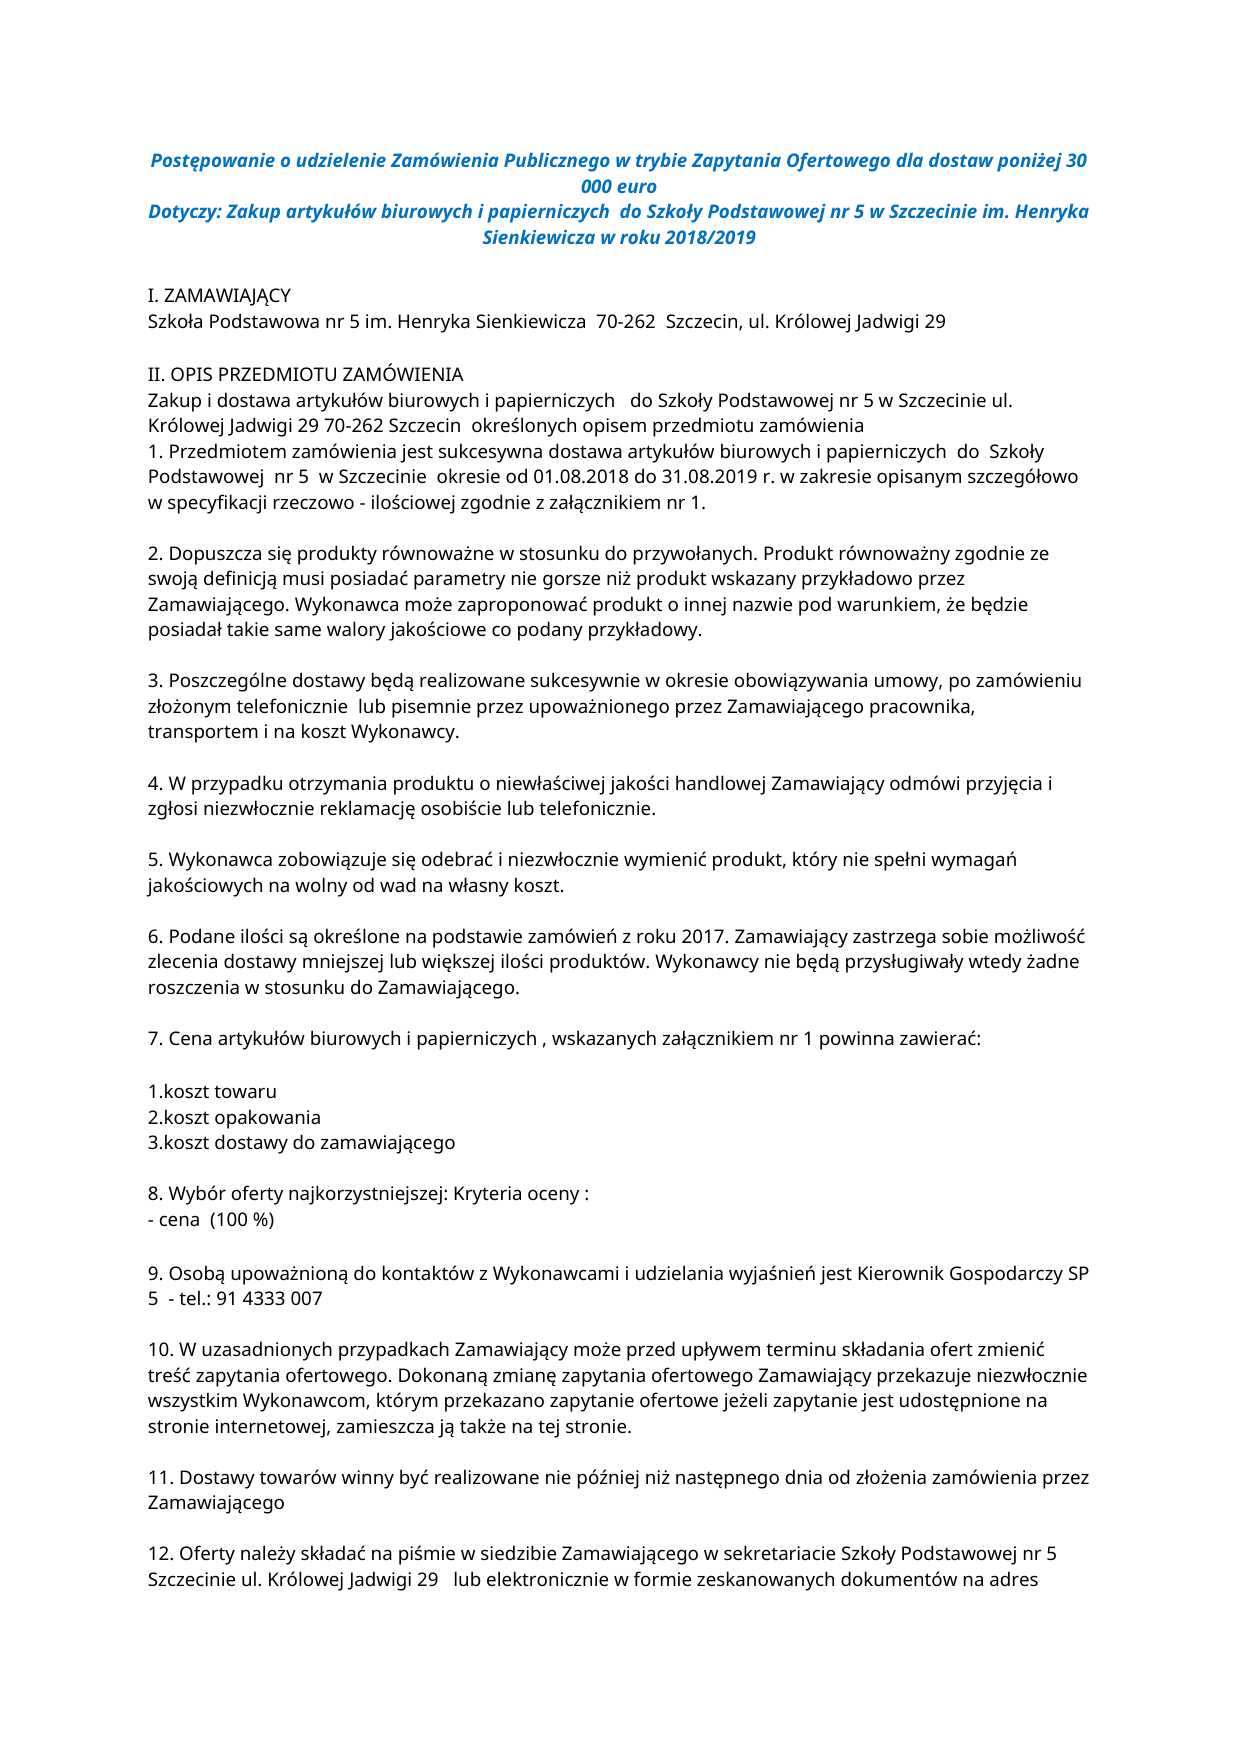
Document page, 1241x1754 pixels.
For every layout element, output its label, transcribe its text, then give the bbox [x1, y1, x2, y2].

text 1.koszt towaru 2.koszt opakowania 3.koszt dostawy do zamawiającego 8. Wybór oferty najkorzystniejszej: Kryteria oceny : - cena (100 %) [148, 1079, 1093, 1260]
text I. ZAMAWIAJĄCY Szkoła Podstawowa nr 5 im. Henryka Sienkiewicza 70-262 Szczecin, ul. Królowej Jadwigi 29 [148, 282, 1093, 362]
text Postępowanie o udzielenie Zamówienia Publicznego w trybie Zapytania Ofertowego dla dostaw poniżej 30 000 euro Dotyczy: Zakup artykułów biurowych i papierniczych do Szkoły Podstawowej nr 5 w Szczecinie im. Henryka Sienkiewicza w roku 2018/2019 [148, 148, 1093, 250]
text II. OPIS PRZEDMIOTU ZAMÓWIENIA Zakup i dostawa artykułów biurowych i papierniczych do Szkoły Podstawowej nr 5 w Szczecinie ul. Królowej Jadwigi 29 70-262 Szczecin określonych opisem przedmiotu zamówienia 1. Przedmiotem zamówienia jest sukcesywna dostawa artykułów biurowych i papierniczych do Szkoły Podstawowej nr 5 w Szczecinie okresie od 01.08.2018 do 31.08.2019 r. w zakresie opisanym szczegółowo w specyfikacji rzeczowo - ilościowej zgodnie z załącznikiem nr 1. 2. Dopuszcza się produkty równoważne w stosunku do przywołanych. Produkt równoważny zgodnie ze swoją definicją musi posiadać parametry nie gorsze niż produkt wskazany przykładowo przez Zamawiającego. Wykonawca może zaproponować produkt o innej nazwie pod warunkiem, że będzie posiadał takie same walory jakościowe co podany przykładowy. 3. Poszczególne dostawy będą realizowane sukcesywnie w okresie obowiązywania umowy, po zamówieniu złożonym telefonicznie lub pisemnie przez upoważnionego przez Zamawiającego pracownika, transportem i na koszt Wykonawcy. 4. W przypadku otrzymania produktu o niewłaściwej jakości handlowej Zamawiający odmówi przyjęcia i zgłosi niezwłocznie reklamację osobiście lub telefonicznie. 5. Wykonawca zobowiązuje się odebrać i niezwłocznie wymienić produkt, który nie spełni wymagań jakościowych na wolny od wad na własny koszt. 6. Podane ilości są określone na podstawie zamówień z roku 2017. Zamawiający zastrzega sobie możliwość zlecenia dostawy mniejszej lub większej ilości produktów. Wykonawcy nie będą przysługiwały wtedy żadne roszczenia w stosunku do Zamawiającego. 7. Cena artykułów biurowych i papierniczych , wskazanych załącznikiem nr 1 powinna zawierać: [148, 362, 1093, 1079]
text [148, 1260, 1093, 1592]
